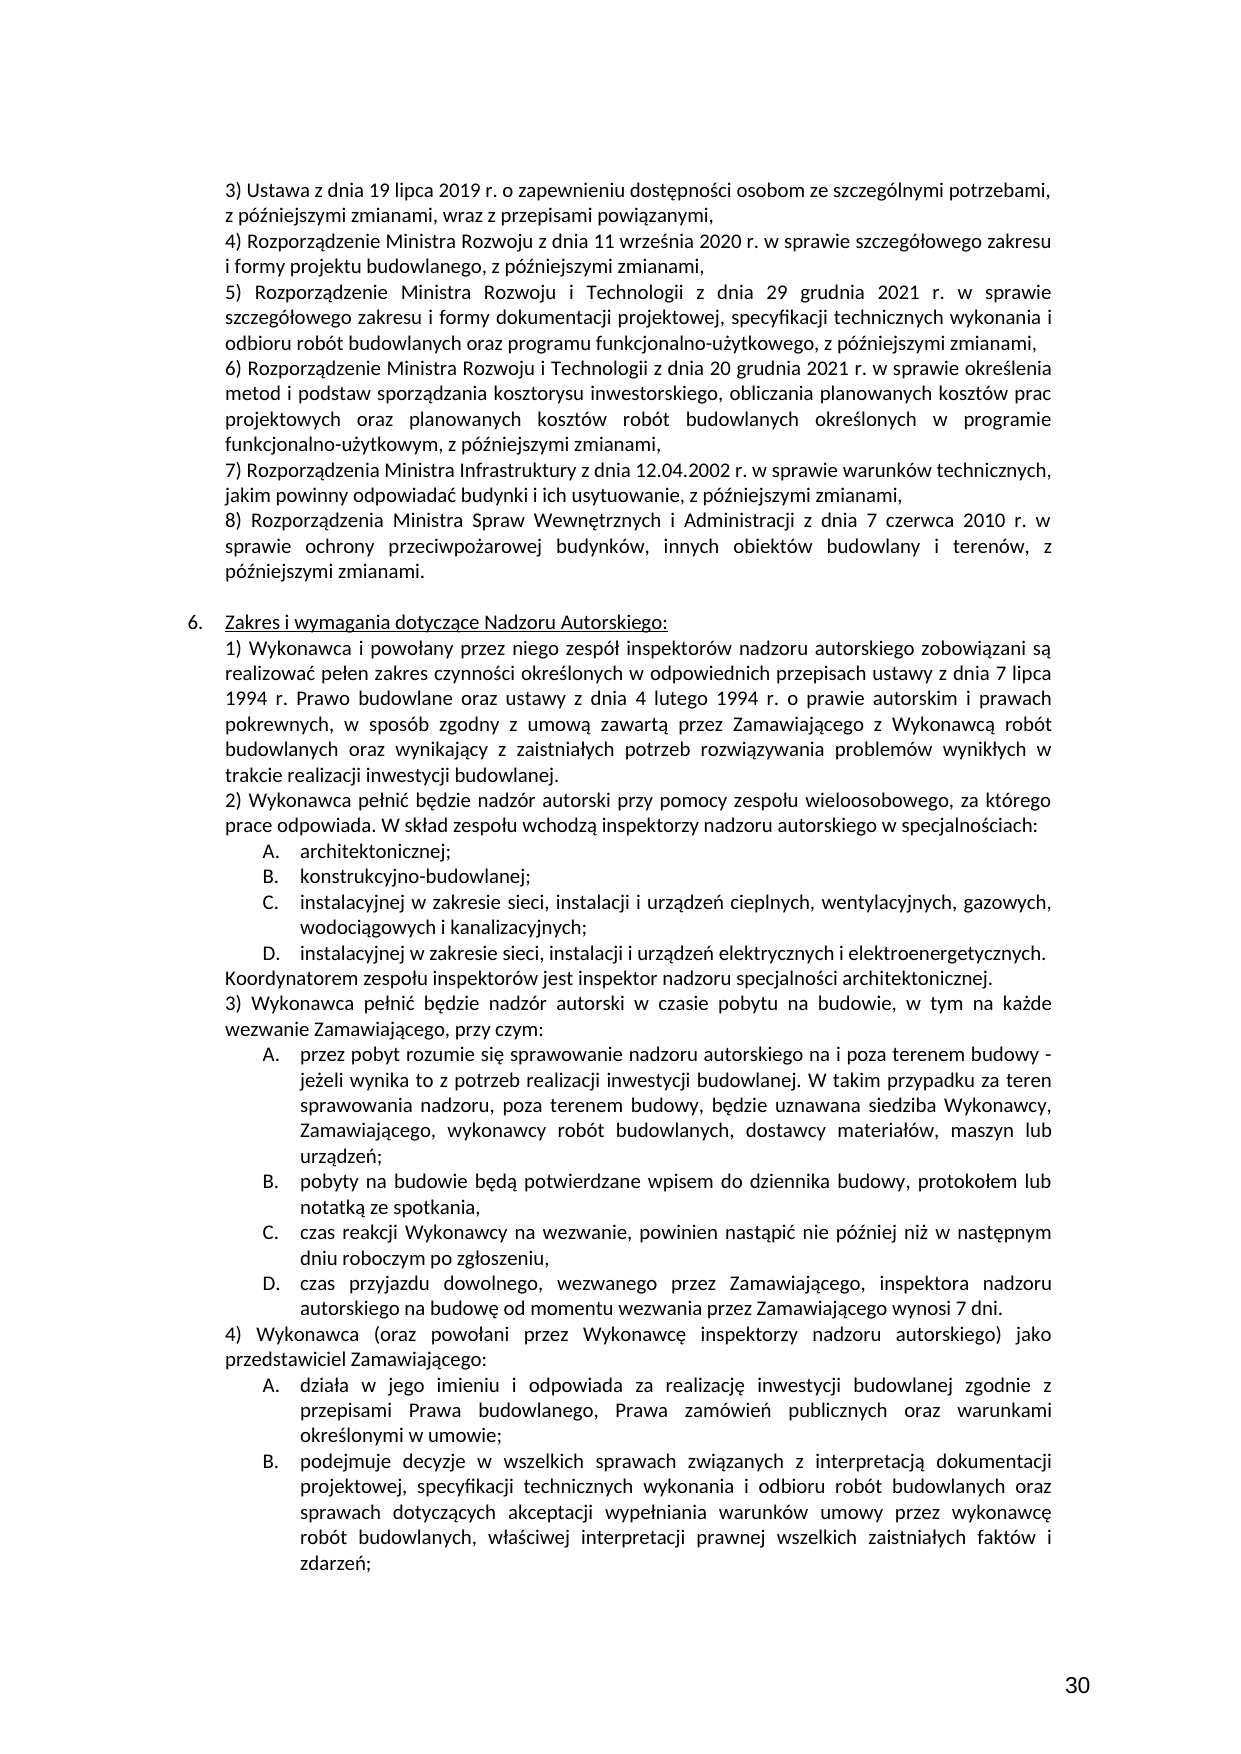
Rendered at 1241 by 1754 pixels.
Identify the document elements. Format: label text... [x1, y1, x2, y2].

list czas przyjazdu dowolnego, wezwanego przez Zamawiającego, inspektora nadzoru autorskiego na budowę od momentu wezwania przez Zamawiającego wynosi 7 dni. [262, 1270, 1053, 1321]
list 3) Wykonawca pełnić będzie nadzór autorski w czasie pobytu na budowie, w tym na każde wezwanie Zamawiającego, przy czym: [225, 991, 1053, 1041]
list instalacyjnej w zakresie sieci, instalacji i urządzeń elektrycznych i elektroenergetycznych. [262, 940, 1053, 965]
list podejmuje decyzje w wszelkich sprawach związanych z interpretacją dokumentacji projektowej, specyfikacji technicznych wykonania i odbioru robót budowlanych oraz sprawach dotyczących akceptacji wypełniania warunków umowy przez wykonawcę robót budowlanych, właściwej interpretacji prawnej wszelkich zaistniałych faktów i zdarzeń; [262, 1448, 1053, 1575]
list Zakres i wymagania dotyczące Nadzoru Autorskiego: [187, 609, 1053, 635]
list 2) Wykonawca pełnić będzie nadzór autorski przy pomocy zespołu wieloosobowego, za którego prace odpowiada. W skład zespołu wchodzą inspektorzy nadzoru autorskiego w specjalnościach: [225, 787, 1053, 838]
list 6) Rozporządzenie Ministra Rozwoju i Technologii z dnia 20 grudnia 2021 r. w sprawie określenia metod i podstaw sporządzania kosztorysu inwestorskiego, obliczania planowanych kosztów prac projektowych oraz planowanych kosztów robót budowlanych określonych w programie funkcjonalno-użytkowym, z późniejszymi zmianami, [225, 355, 1053, 457]
list pobyty na budowie będą potwierdzane wpisem do dziennika budowy, protokołem lub notatką ze spotkania, [262, 1168, 1053, 1219]
list przez pobyt rozumie się sprawowanie nadzoru autorskiego na i poza terenem budowy - jeżeli wynika to z potrzeb realizacji inwestycji budowlanej. W takim przypadku za teren sprawowania nadzoru, poza terenem budowy, będzie uznawana siedziba Wykonawcy, Zamawiającego, wykonawcy robót budowlanych, dostawcy materiałów, maszyn lub urządzeń; [262, 1041, 1053, 1168]
list 5) Rozporządzenie Ministra Rozwoju i Technologii z dnia 29 grudnia 2021 r. w sprawie szczegółowego zakresu i formy dokumentacji projektowej, specyfikacji technicznych wykonania i odbioru robót budowlanych oraz programu funkcjonalno-użytkowego, z późniejszymi zmianami, [225, 279, 1053, 355]
list 4) Rozporządzenie Ministra Rozwoju z dnia 11 września 2020 r. w sprawie szczegółowego zakresu i formy projektu budowlanego, z późniejszymi zmianami, [225, 228, 1053, 279]
list czas reakcji Wykonawcy na wezwanie, powinien nastąpić nie później niż w następnym dniu roboczym po zgłoszeniu, [262, 1219, 1053, 1270]
list 8) Rozporządzenia Ministra Spraw Wewnętrznych i Administracji z dnia 7 czerwca 2010 r. w sprawie ochrony przeciwpożarowej budynków, innych obiektów budowlany i terenów, z późniejszymi zmianami. [225, 508, 1053, 584]
list 4) Wykonawca (oraz powołani przez Wykonawcę inspektorzy nadzoru autorskiego) jako przedstawiciel Zamawiającego: [225, 1321, 1053, 1372]
list instalacyjnej w zakresie sieci, instalacji i urządzeń cieplnych, wentylacyjnych, gazowych, wodociągowych i kanalizacyjnych; [262, 889, 1053, 940]
list Koordynatorem zespołu inspektorów jest inspektor nadzoru specjalności architektonicznej. [225, 965, 1053, 991]
list konstrukcyjno-budowlanej; [262, 863, 1053, 889]
list 7) Rozporządzenia Ministra Infrastruktury z dnia 12.04.2002 r. w sprawie warunków technicznych, jakim powinny odpowiadać budynki i ich usytuowanie, z późniejszymi zmianami, [225, 457, 1053, 508]
list architektonicznej; [262, 838, 1053, 863]
list działa w jego imieniu i odpowiada za realizację inwestycji budowlanej zgodnie z przepisami Prawa budowlanego, Prawa zamówień publicznych oraz warunkami określonymi w umowie; [262, 1372, 1053, 1448]
list 3) Ustawa z dnia 19 lipca 2019 r. o zapewnieniu dostępności osobom ze szczególnymi potrzebami, z późniejszymi zmianami, wraz z przepisami powiązanymi, [225, 177, 1053, 228]
list 1) Wykonawca i powołany przez niego zespół inspektorów nadzoru autorskiego zobowiązani są realizować pełen zakres czynności określonych w odpowiednich przepisach ustawy z dnia 7 lipca 1994 r. Prawo budowlane oraz ustawy z dnia 4 lutego 1994 r. o prawie autorskim i prawach pokrewnych, w sposób zgodny z umową zawartą przez Zamawiającego z Wykonawcą robót budowlanych oraz wynikający z zaistniałych potrzeb rozwiązywania problemów wynikłych w trakcie realizacji inwestycji budowlanej. [225, 635, 1053, 787]
